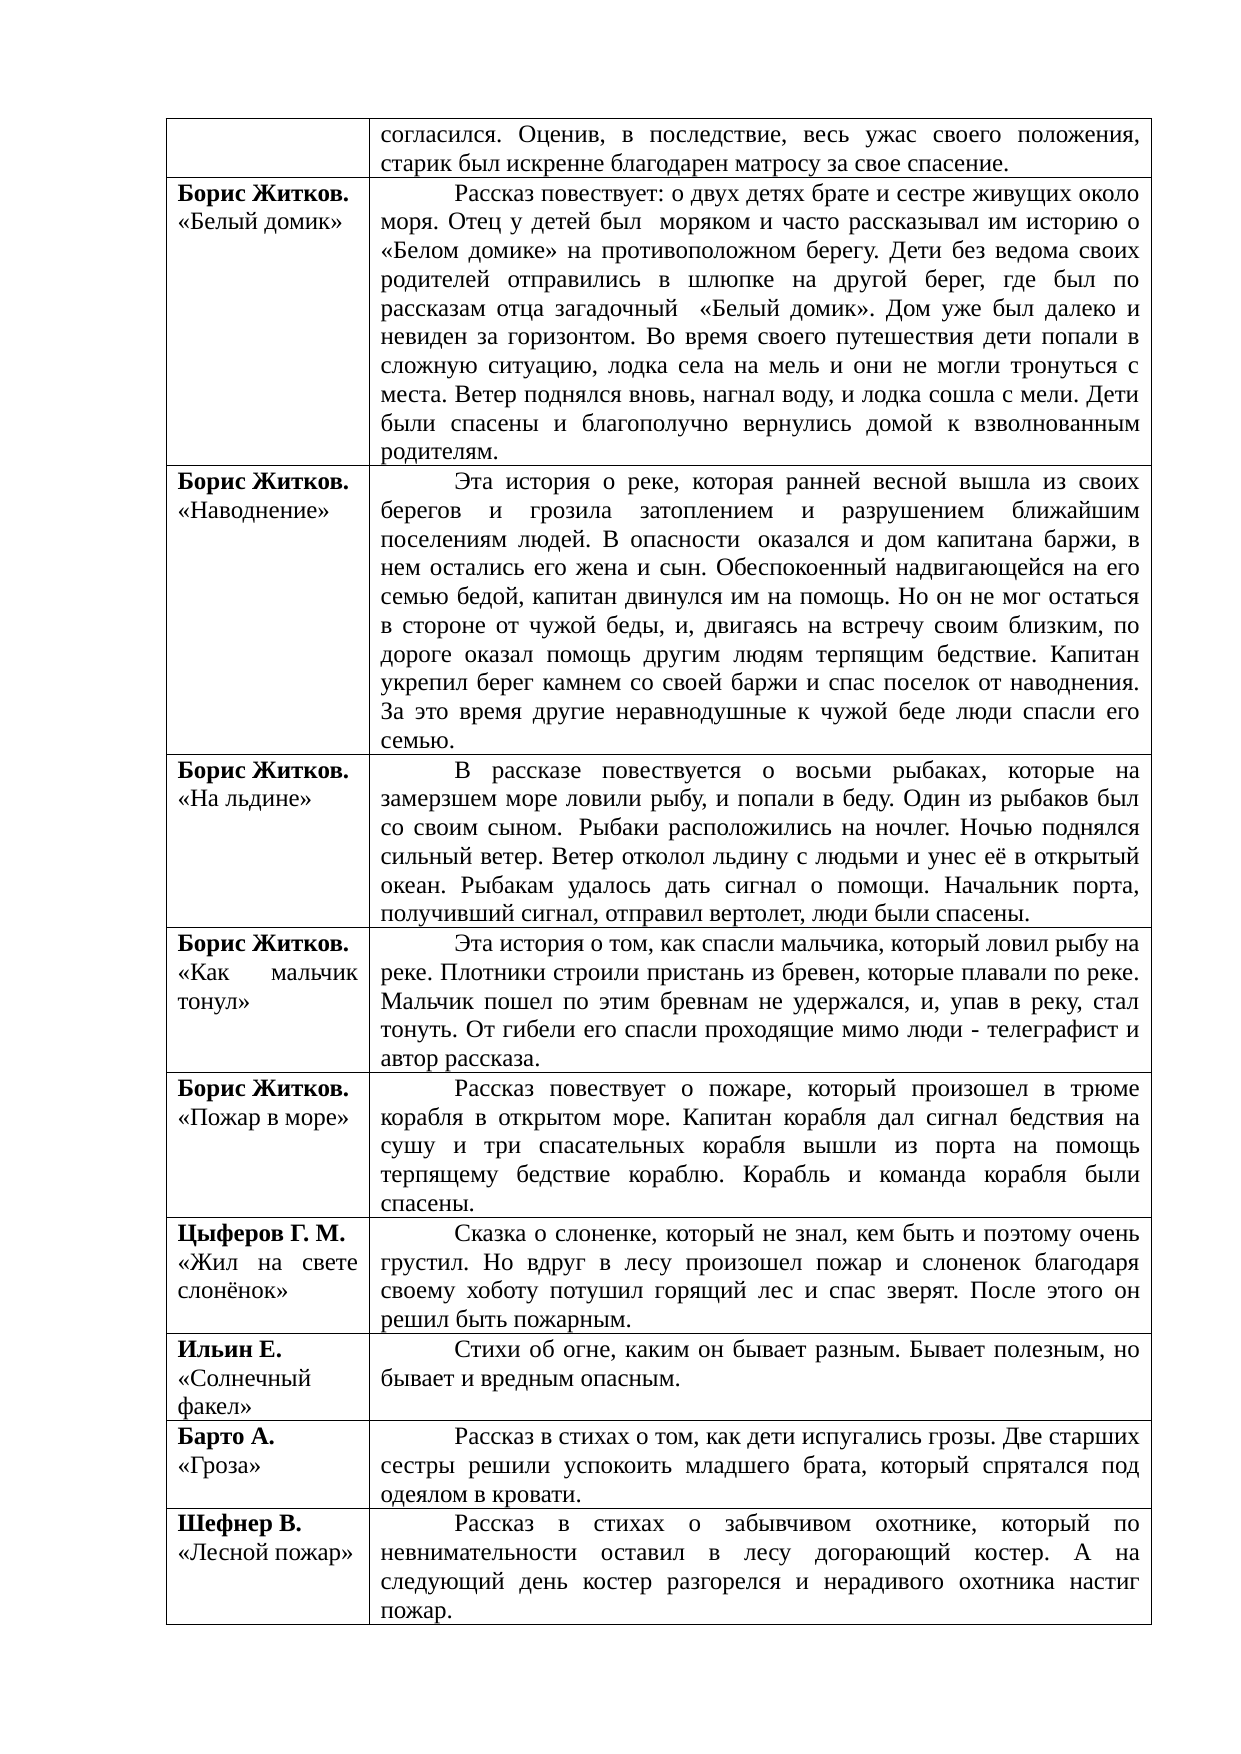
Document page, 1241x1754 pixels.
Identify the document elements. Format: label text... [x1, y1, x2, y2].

table_cell Рассказ в стихах о забывчивом охотнике, который по невнимательности оставил в лесу догорающий костер. А на следующий день костер разгорелся и нерадивого охотника настиг пожар. [370, 1509, 1151, 1623]
table_cell Рассказ в стихах о том, как дети испугались грозы. Две старших сестры решили успокоить младшего брата, который спрятался под одеялом в кровати. [370, 1421, 1151, 1507]
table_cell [167, 119, 369, 177]
table_cell Рассказ повествует о пожаре, который произошел в трюме корабля в открытом море. Капитан корабля дал сигнал бедствия на сушу и три спасательных корабля вышли из порта на помощь терпящему бедствие кораблю. Корабль и команда корабля были спасены. [370, 1073, 1151, 1217]
table_cell Борис Житков. «Как мальчик тонул» [167, 928, 369, 1072]
table_cell Шефнер В. «Лесной пожар» [167, 1509, 369, 1623]
table_cell Ильин Е. «Солнечный факел» [167, 1334, 369, 1420]
table_cell Борис Житков. «На льдине» [167, 755, 369, 927]
table_cell Сказка о слоненке, который не знал, кем быть и поэтому очень грустил. Но вдруг в лесу произошел пожар и слоненок благодаря своему хоботу потушил горящий лес и спас зверят. После этого он решил быть пожарным. [370, 1218, 1151, 1333]
table_cell В рассказе повествуется о восьми рыбаках, которые на замерзшем море ловили рыбу, и попали в беду. Один из рыбаков был со своим сыном. Рыбаки расположились на ночлег. Ночью поднялся сильный ветер. Ветер отколол льдину с людьми и унес её в открытый океан. Рыбакам удалось дать сигнал о помощи. Начальник порта, получивший сигнал, отправил вертолет, люди были спасены. [370, 755, 1151, 927]
table_cell Стихи об огне, каким он бывает разным. Бывает полезным, но бывает и вредным опасным. [370, 1334, 1151, 1420]
table_cell Барто А. «Гроза» [167, 1421, 369, 1507]
table_cell Цыферов Г. М. «Жил на свете слонёнок» [167, 1218, 369, 1333]
table_cell Борис Житков. «Наводнение» [167, 466, 369, 754]
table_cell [370, 119, 1151, 177]
table_cell Эта история о реке, которая ранней весной вышла из своих берегов и грозила затоплением и разрушением ближайшим поселениям людей. В опасности оказался и дом капитана баржи, в нем остались его жена и сын. Обеспокоенный надвигающейся на его семью бедой, капитан двинулся им на помощь. Но он не мог остаться в стороне от чужой беды, и, двигаясь на встречу своим близким, по дороге оказал помощь другим людям терпящим бедствие. Капитан укрепил берег камнем со своей баржи и спас поселок от наводнения. За это время другие неравнодушные к чужой беде люди спасли его семью. [370, 466, 1151, 754]
table_cell Эта история о том, как спасли мальчика, который ловил рыбу на реке. Плотники строили пристань из бревен, которые плавали по реке. Мальчик пошел по этим бревнам не удержался, и, упав в реку, стал тонуть. От гибели его спасли проходящие мимо люди - телеграфист и автор рассказа. [370, 928, 1151, 1072]
table_cell Рассказ повествует: о двух детях брате и сестре живущих около моря. Отец у детей был моряком и часто рассказывал им историю о «Белом домике» на противоположном берегу. Дети без ведома своих родителей отправились в шлюпке на другой берег, где был по рассказам отца загадочный «Белый домик». Дом уже был далеко и невиден за горизонтом. Во время своего путешествия дети попали в сложную ситуацию, лодка села на мель и они не могли тронуться с места. Ветер поднялся вновь, нагнал воду, и лодка сошла с мели. Дети были спасены и благополучно вернулись домой к взволнованным родителям. [370, 178, 1151, 465]
table_cell Борис Житков. «Пожар в море» [167, 1073, 369, 1217]
table_cell Борис Житков. «Белый домик» [167, 178, 369, 465]
